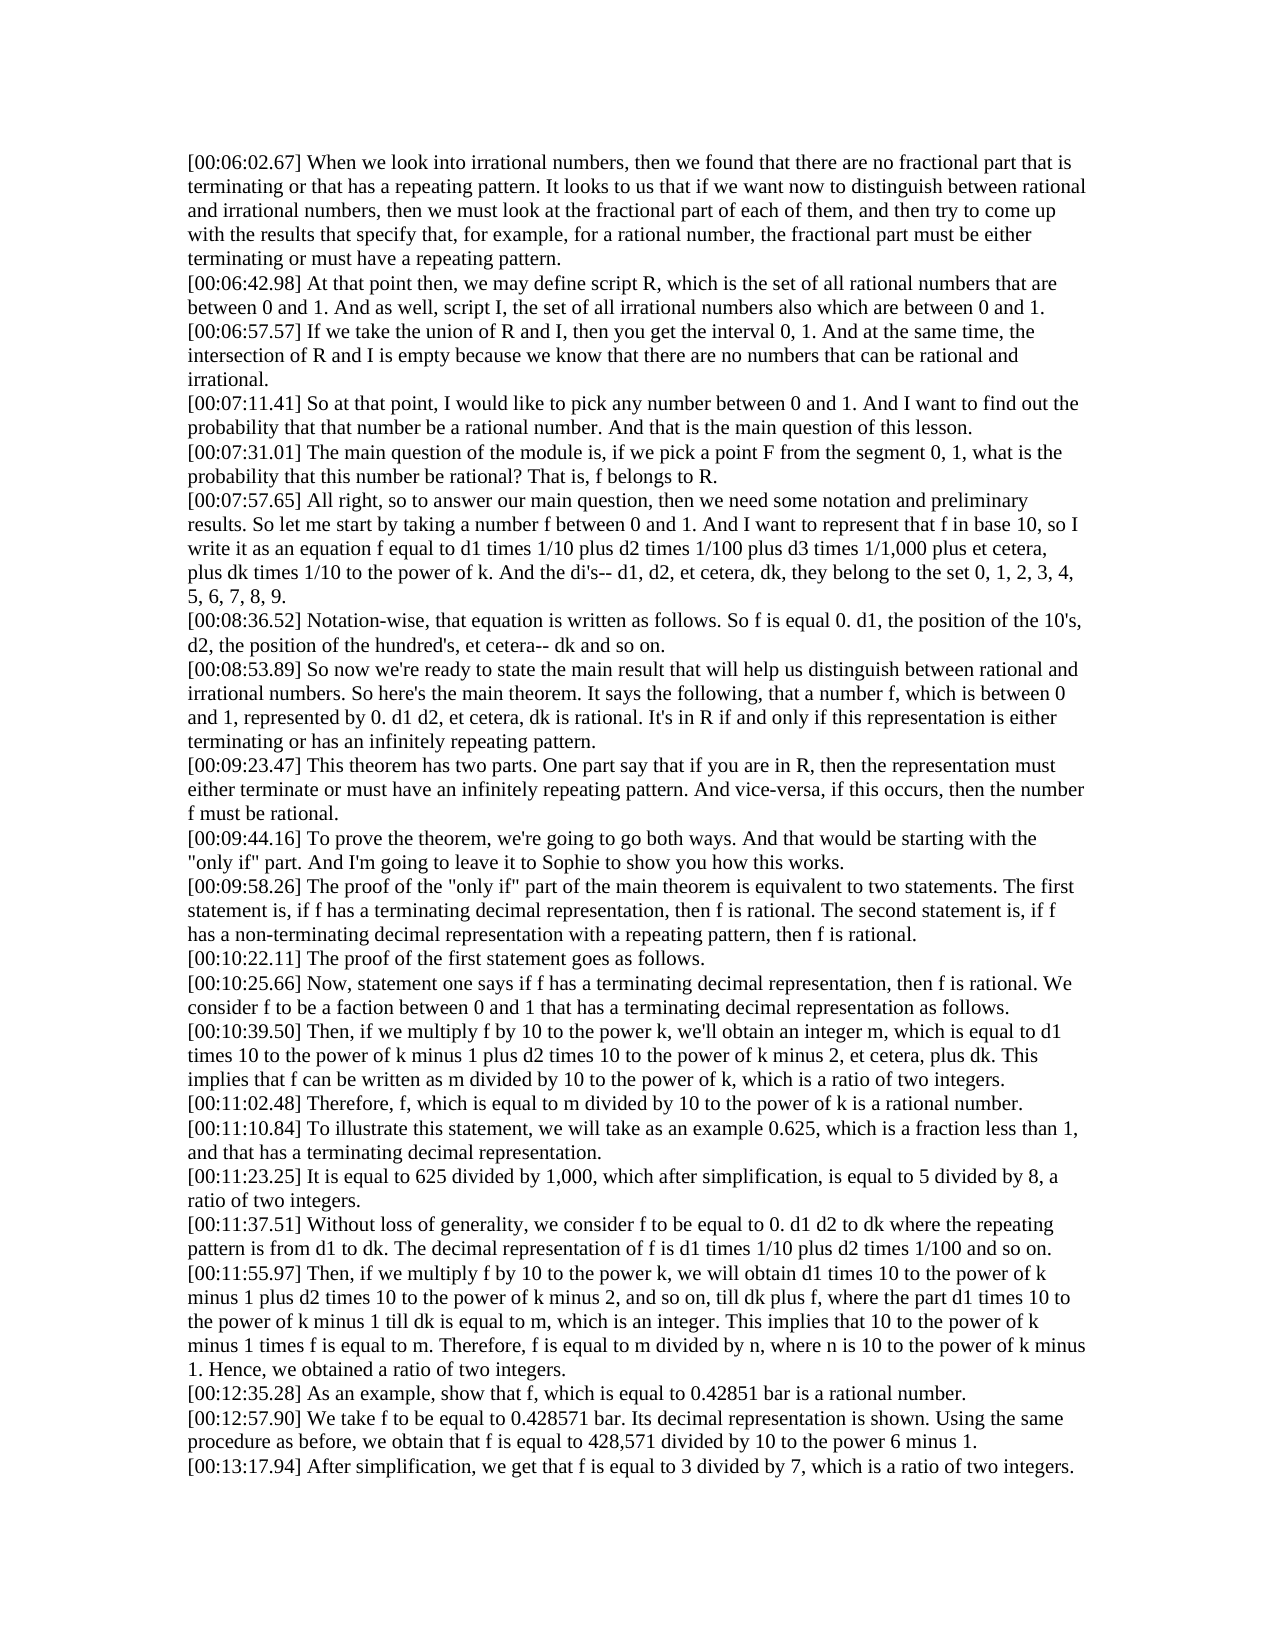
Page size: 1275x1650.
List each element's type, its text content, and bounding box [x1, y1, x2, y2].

text [00:07:31.01] The main question of the module is, if we pick a point F from the segment 0, 1, what is the probability that this number be rational? That is, f belongs to R. [187, 439, 1087, 488]
text [00:10:39.50] Then, if we multiply f by 10 to the power k, we'll obtain an integer m, which is equal to d1 times 10 to the power of k minus 1 plus d2 times 10 to the power of k minus 2, et cetera, plus dk. This implies that f can be written as m divided by 10 to the power of k, which is a ratio of two integers. [187, 1019, 1087, 1091]
text [00:12:57.90] We take f to be equal to 0.428571 bar. Its decimal representation is shown. Using the same procedure as before, we obtain that f is equal to 428,571 divided by 10 to the power 6 minus 1. [187, 1405, 1087, 1453]
text [00:09:23.47] This theorem has two parts. One part say that if you are in R, then the representation must either terminate or must have an infinitely repeating pattern. And vice-versa, if this occurs, then the number f must be rational. [187, 753, 1087, 825]
text [00:07:57.65] All right, so to answer our main question, then we need some notation and preliminary results. So let me start by taking a number f between 0 and 1. And I want to represent that f in base 10, so I write it as an equation f equal to d1 times 1/10 plus d2 times 1/100 plus d3 times 1/1,000 plus et cetera, plus dk times 1/10 to the power of k. And the di's-- d1, d2, et cetera, dk, they belong to the set 0, 1, 2, 3, 4, 5, 6, 7, 8, 9. [187, 488, 1087, 608]
text [00:07:11.41] So at that point, I would like to pick any number between 0 and 1. And I want to find out the probability that that number be a rational number. And that is the main question of this lesson. [187, 391, 1087, 439]
text [00:11:02.48] Therefore, f, which is equal to m divided by 10 to the power of k is a rational number. [187, 1091, 1087, 1115]
text [00:12:35.28] As an example, show that f, which is equal to 0.42851 bar is a rational number. [187, 1381, 1087, 1405]
text [00:11:23.25] It is equal to 625 divided by 1,000, which after simplification, is equal to 5 divided by 8, a ratio of two integers. [187, 1164, 1087, 1212]
text [00:08:36.52] Notation-wise, that equation is written as follows. So f is equal 0. d1, the position of the 10's, d2, the position of the hundred's, et cetera-- dk and so on. [187, 608, 1087, 657]
text [00:10:25.66] Now, statement one says if f has a terminating decimal representation, then f is rational. We consider f to be a faction between 0 and 1 that has a terminating decimal representation as follows. [187, 971, 1087, 1019]
text [00:13:17.94] After simplification, we get that f is equal to 3 divided by 7, which is a ratio of two integers. [187, 1454, 1087, 1478]
text [00:11:37.51] Without loss of generality, we consider f to be equal to 0. d1 d2 to dk where the repeating pattern is from d1 to dk. The decimal representation of f is d1 times 1/10 plus d2 times 1/100 and so on. [187, 1212, 1087, 1260]
text [00:06:57.57] If we take the union of R and I, then you get the interval 0, 1. And at the same time, the intersection of R and I is empty because we know that there are no numbers that can be rational and irrational. [187, 319, 1087, 391]
text [00:11:10.84] To illustrate this statement, we will take as an example 0.625, which is a fraction less than 1, and that has a terminating decimal representation. [187, 1116, 1087, 1164]
text [00:09:58.26] The proof of the "only if" part of the main theorem is equivalent to two statements. The first statement is, if f has a terminating decimal representation, then f is rational. The second statement is, if f has a non-terminating decimal representation with a repeating pattern, then f is rational. [187, 874, 1087, 946]
text [00:10:22.11] The proof of the first statement goes as follows. [187, 946, 1087, 970]
text [00:08:53.89] So now we're ready to state the main result that will help us distinguish between rational and irrational numbers. So here's the main theorem. It says the following, that a number f, which is between 0 and 1, represented by 0. d1 d2, et cetera, dk is rational. It's in R if and only if this representation is either terminating or has an infinitely repeating pattern. [187, 657, 1087, 753]
text [00:06:02.67] When we look into irrational numbers, then we found that there are no fractional part that is terminating or that has a repeating pattern. It looks to us that if we want now to distinguish between rational and irrational numbers, then we must look at the fractional part of each of them, and then try to come up with the results that specify that, for example, for a rational number, the fractional part must be either terminating or must have a repeating pattern. [187, 150, 1087, 270]
text [00:06:42.98] At that point then, we may define script R, which is the set of all rational numbers that are between 0 and 1. And as well, script I, the set of all irrational numbers also which are between 0 and 1. [187, 271, 1087, 319]
text [00:11:55.97] Then, if we multiply f by 10 to the power k, we will obtain d1 times 10 to the power of k minus 1 plus d2 times 10 to the power of k minus 2, and so on, till dk plus f, where the part d1 times 10 to the power of k minus 1 till dk is equal to m, which is an integer. This implies that 10 to the power of k minus 1 times f is equal to m. Therefore, f is equal to m divided by n, where n is 10 to the power of k minus 1. Hence, we obtained a ratio of two integers. [187, 1261, 1087, 1381]
text [00:09:44.16] To prove the theorem, we're going to go both ways. And that would be starting with the "only if" part. And I'm going to leave it to Sophie to show you how this works. [187, 826, 1087, 874]
